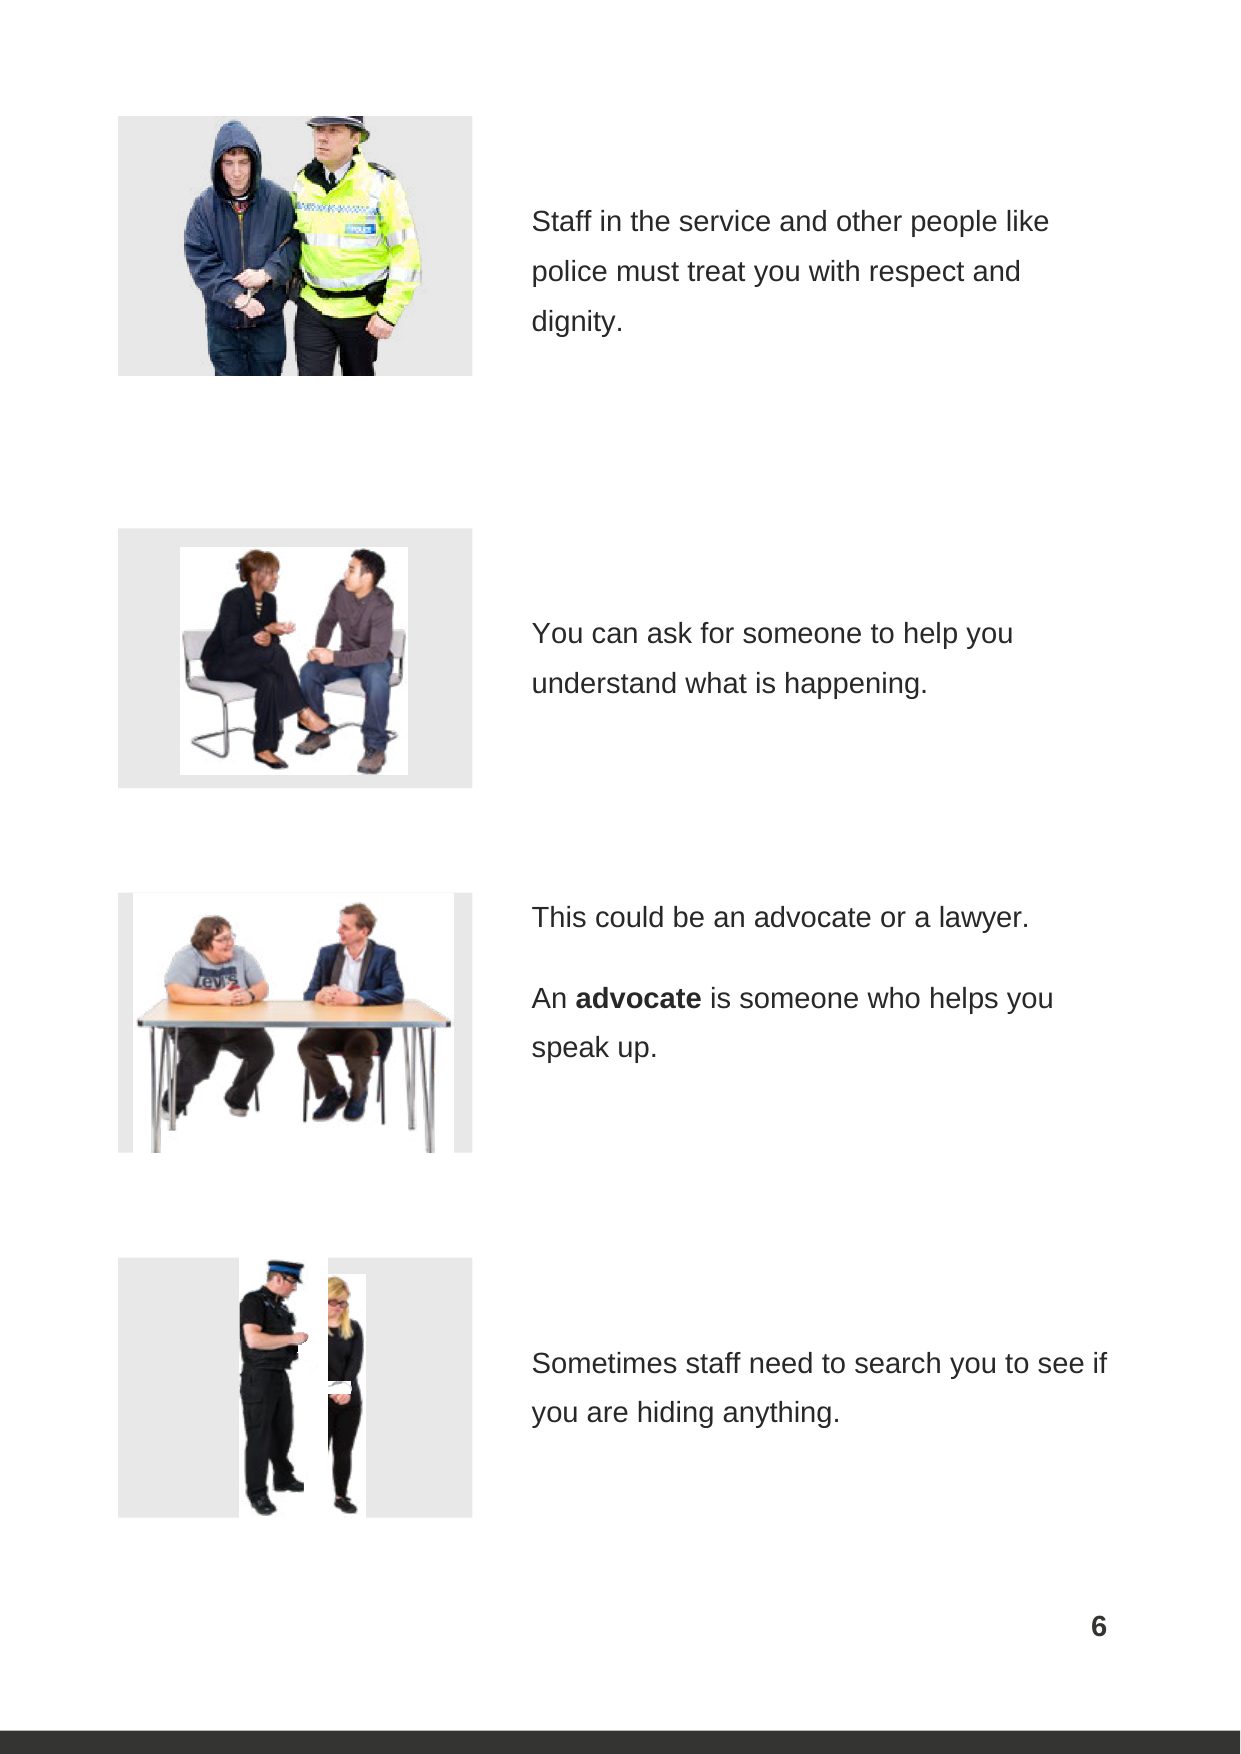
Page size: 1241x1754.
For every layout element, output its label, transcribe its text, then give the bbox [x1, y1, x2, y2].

picture [180, 547, 409, 776]
picture [118, 116, 473, 376]
text An advocate is someone who helps you speak up. [531, 981, 1115, 1064]
text Staff in the service and other people like police must treat you with respect and dignity. [531, 204, 1115, 337]
text Sometimes staff need to search you to see if you are hiding anything. [531, 1346, 1115, 1429]
picture [238, 1257, 367, 1521]
text You can ask for someone to help you understand what is happening. [531, 616, 1115, 699]
picture [132, 892, 454, 1153]
text This could be an advocate or a lawyer. [531, 899, 1159, 933]
